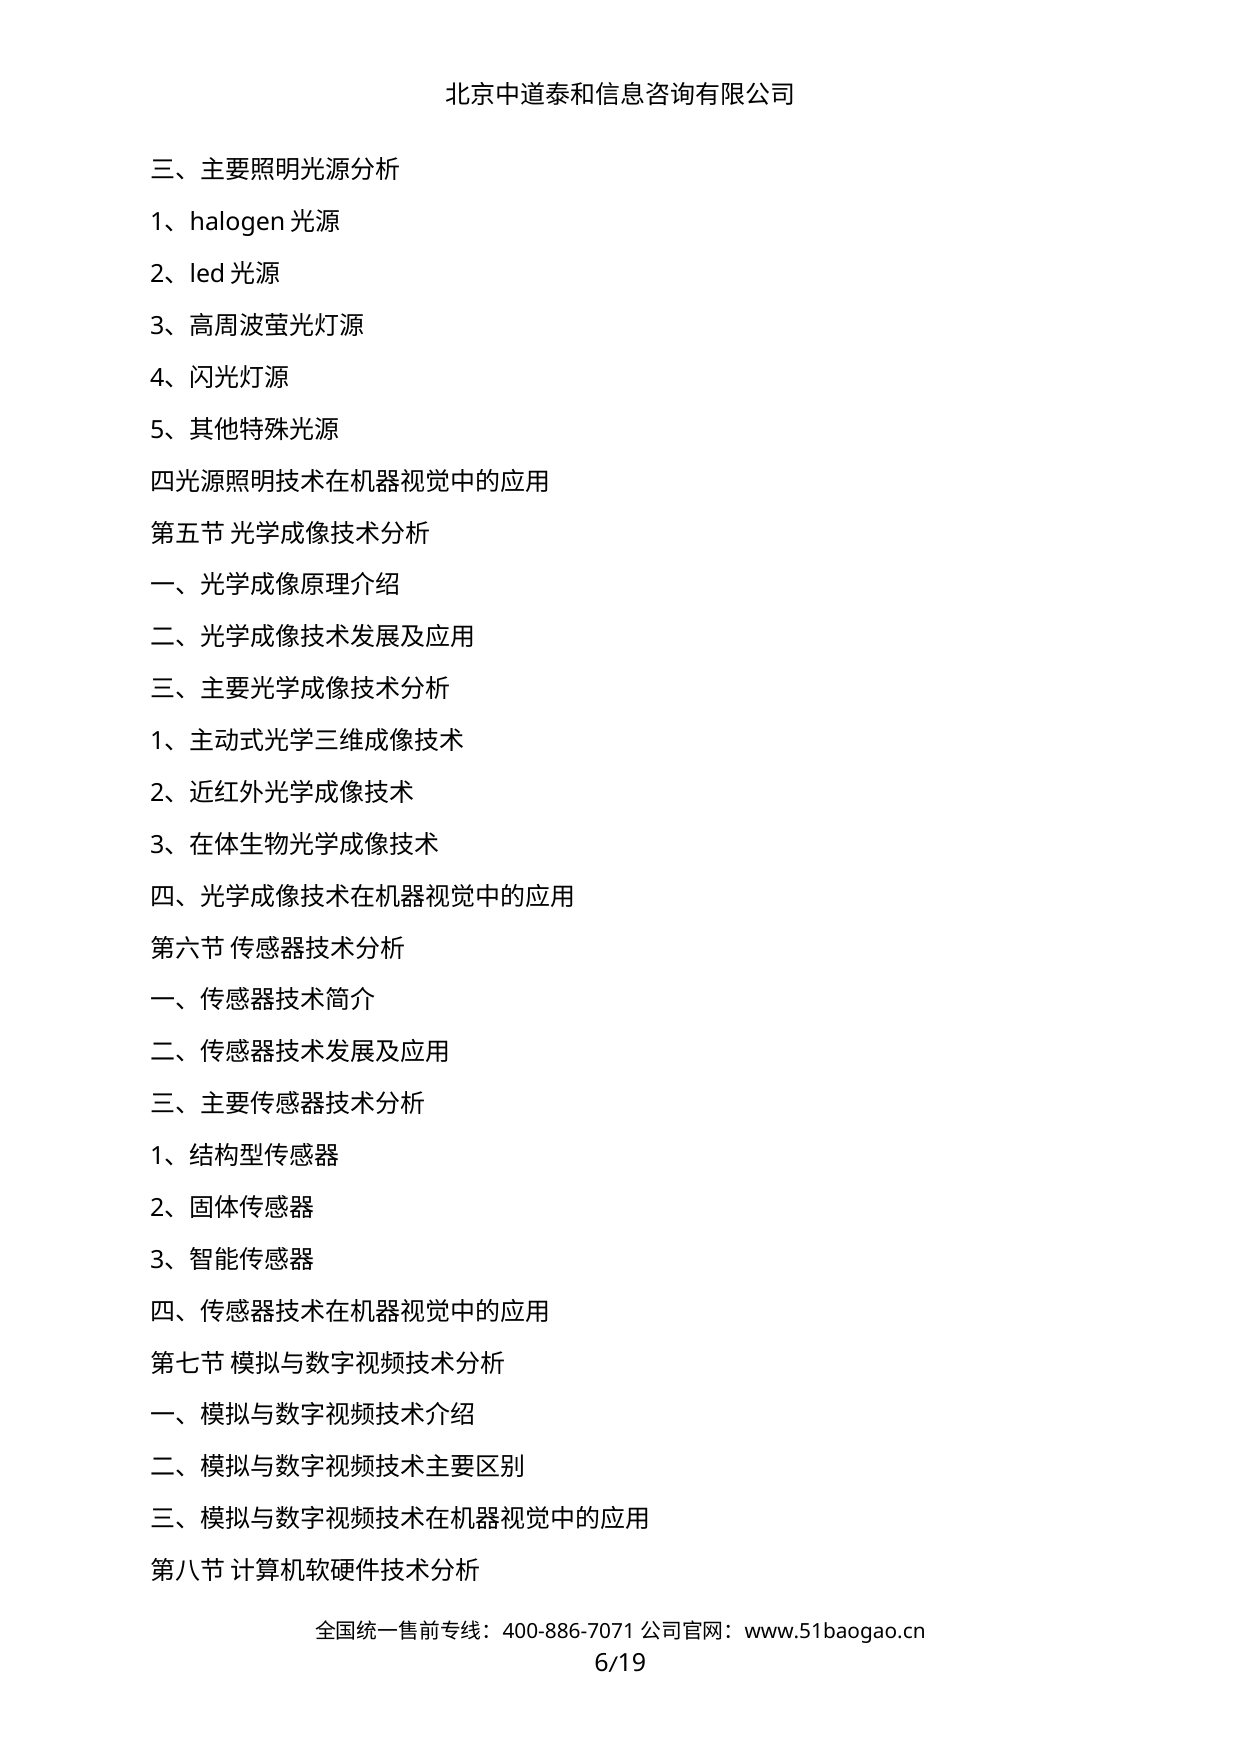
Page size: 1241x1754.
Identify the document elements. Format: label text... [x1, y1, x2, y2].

text 第八节 计算机软硬件技术分析 [150, 1551, 1090, 1587]
text 1、结构型传感器 [150, 1136, 1090, 1172]
text 1、halogen光源 [150, 202, 1090, 238]
text 二、光学成像技术发展及应用 [150, 617, 1090, 653]
text 一、光学成像原理介绍 [150, 565, 1090, 601]
text 三、主要传感器技术分析 [150, 1084, 1090, 1120]
text 四光源照明技术在机器视觉中的应用 [150, 461, 1090, 497]
text 一、传感器技术简介 [150, 980, 1090, 1016]
text 第六节 传感器技术分析 [150, 928, 1090, 964]
text 2、近红外光学成像技术 [150, 772, 1090, 809]
text 四、光学成像技术在机器视觉中的应用 [150, 876, 1090, 912]
text 2、固体传感器 [150, 1187, 1090, 1224]
text 二、传感器技术发展及应用 [150, 1032, 1090, 1068]
text 三、主要照明光源分析 [150, 150, 1090, 186]
text 4、闪光灯源 [150, 357, 1090, 394]
text 3、高周波萤光灯源 [150, 306, 1090, 342]
text 四、传感器技术在机器视觉中的应用 [150, 1291, 1090, 1327]
text 第七节 模拟与数字视频技术分析 [150, 1343, 1090, 1379]
text 3、在体生物光学成像技术 [150, 824, 1090, 861]
text 三、主要光学成像技术分析 [150, 669, 1090, 705]
text 5、其他特殊光源 [150, 409, 1090, 446]
text 一、模拟与数字视频技术介绍 [150, 1395, 1090, 1431]
text 2、led光源 [150, 254, 1090, 290]
text 二、模拟与数字视频技术主要区别 [150, 1447, 1090, 1483]
text 3、智能传感器 [150, 1239, 1090, 1276]
text 三、模拟与数字视频技术在机器视觉中的应用 [150, 1499, 1090, 1535]
text 第五节 光学成像技术分析 [150, 513, 1090, 549]
text 1、主动式光学三维成像技术 [150, 721, 1090, 757]
